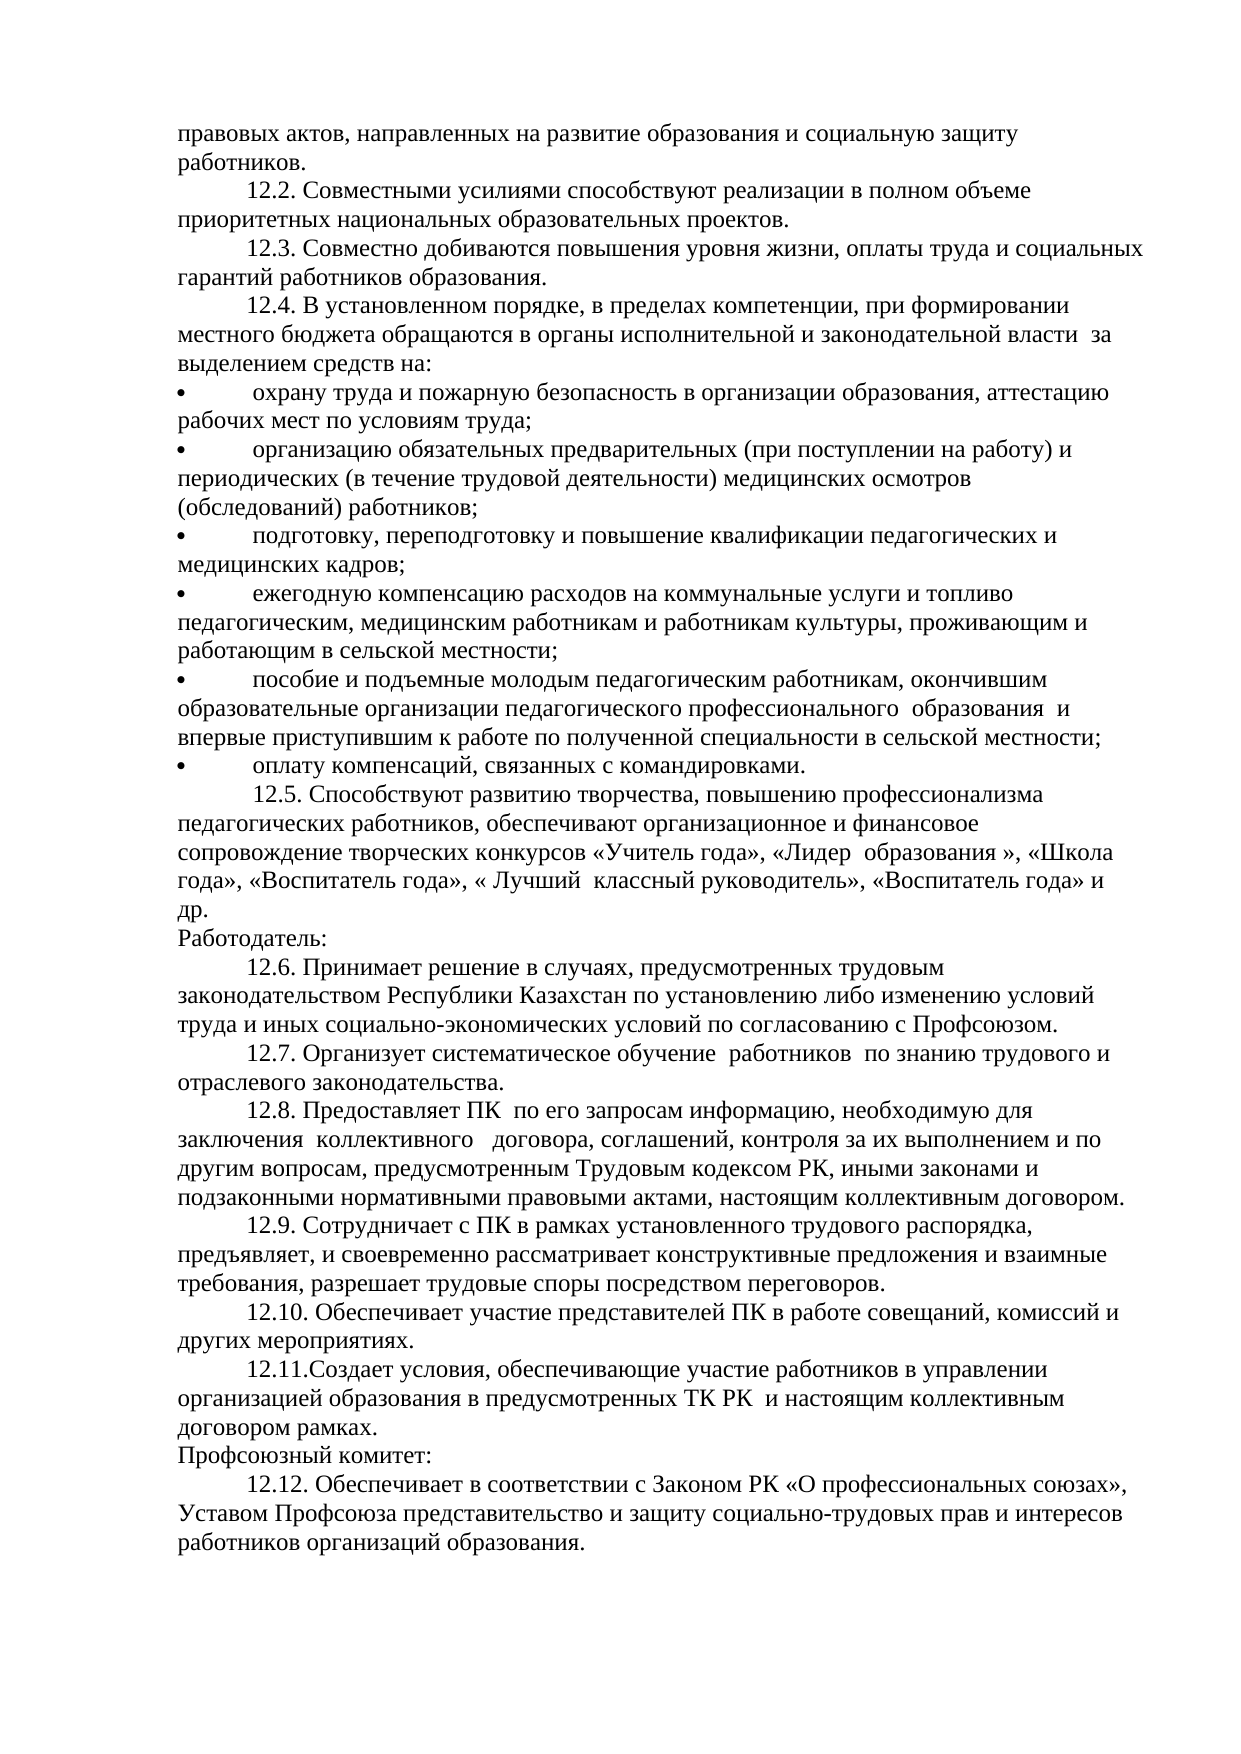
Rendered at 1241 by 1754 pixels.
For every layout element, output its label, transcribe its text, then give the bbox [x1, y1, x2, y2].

list ежегодную компенсацию расходов на коммунальные услуги и топливо педагогическим, медицинским работникам и работникам культуры, проживающим и работающим в сельской местности; [177, 578, 1140, 664]
text 12.3. Совместно добиваются повышения уровня жизни, оплаты труда и социальных гарантий работников образования. [177, 233, 1152, 291]
text Профсоюзный комитет: [177, 1441, 1152, 1469]
list пособие и подъемные молодым педагогическим работникам, окончившим образовательные организации педагогического профессионального образования и впервые приступившим к работе по полученной специальности в сельской местности; [177, 664, 1140, 751]
list организацию обязательных предварительных (при поступлении на работу) и периодических (в течение трудовой деятельности) медицинских осмотров (обследований) работников; [177, 434, 1140, 521]
text 12.7. Организует систематическое обучение работников по знанию трудового и отраслевого законодательства. [177, 1038, 1140, 1096]
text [177, 118, 1152, 176]
text 12.2. Совместными усилиями способствуют реализации в полном объеме приоритетных национальных образовательных проектов. [177, 176, 1152, 233]
list охрану труда и пожарную безопасность в организации образования, аттестацию рабочих мест по условиям труда; [177, 377, 1140, 434]
text Работодатель: [177, 923, 1140, 952]
text 12.4. В установленном порядке, в пределах компетенции, при формировании местного бюджета обращаются в органы исполнительной и законодательной власти за выделением средств на: [177, 291, 1152, 377]
list оплату компенсаций, связанных с командировками. [177, 751, 1140, 779]
text 12.5. Способствуют развитию творчества, повышению профессионализма педагогических работников, обеспечивают организационное и финансовое сопровождение творческих конкурсов «Учитель года», «Лидер образования », «Школа года», «Воспитатель года», « Лучший классный руководитель», «Воспитатель года» и др. [177, 779, 1140, 923]
text 12.9. Сотрудничает с ПК в рамках установленного трудового распорядка, предъявляет, и своевременно рассматривает конструктивные предложения и взаимные требования, разрешает трудовые споры посредством переговоров. [177, 1211, 1152, 1297]
text 12.12. Обеспечивает в соответствии с Законом РК «О профессиональных союзах», Уставом Профсоюза представительство и защиту социально-трудовых прав и интересов работников организаций образования. [177, 1469, 1152, 1556]
text 12.6. Принимает решение в случаях, предусмотренных трудовым законодательством Республики Казахстан по установлению либо изменению условий труда и иных социально-экономических условий по согласованию с Профсоюзом. [177, 952, 1152, 1038]
text 12.8. Предоставляет ПК по его запросам информацию, необходимую для заключения коллективного договора, соглашений, контроля за их выполнением и по другим вопросам, предусмотренным Трудовым кодексом РК, иными законами и подзаконными нормативными правовыми актами, настоящим коллективным договором. [177, 1096, 1152, 1211]
text 12.11.Создает условия, обеспечивающие участие работников в управлении организацией образования в предусмотренных ТК РК и настоящим коллективным договором рамках. [177, 1354, 1152, 1441]
list подготовку, переподготовку и повышение квалификации педагогических и медицинских кадров; [177, 521, 1140, 578]
text 12.10. Обеспечивает участие представителей ПК в работе совещаний, комиссий и других мероприятиях. [177, 1297, 1152, 1354]
